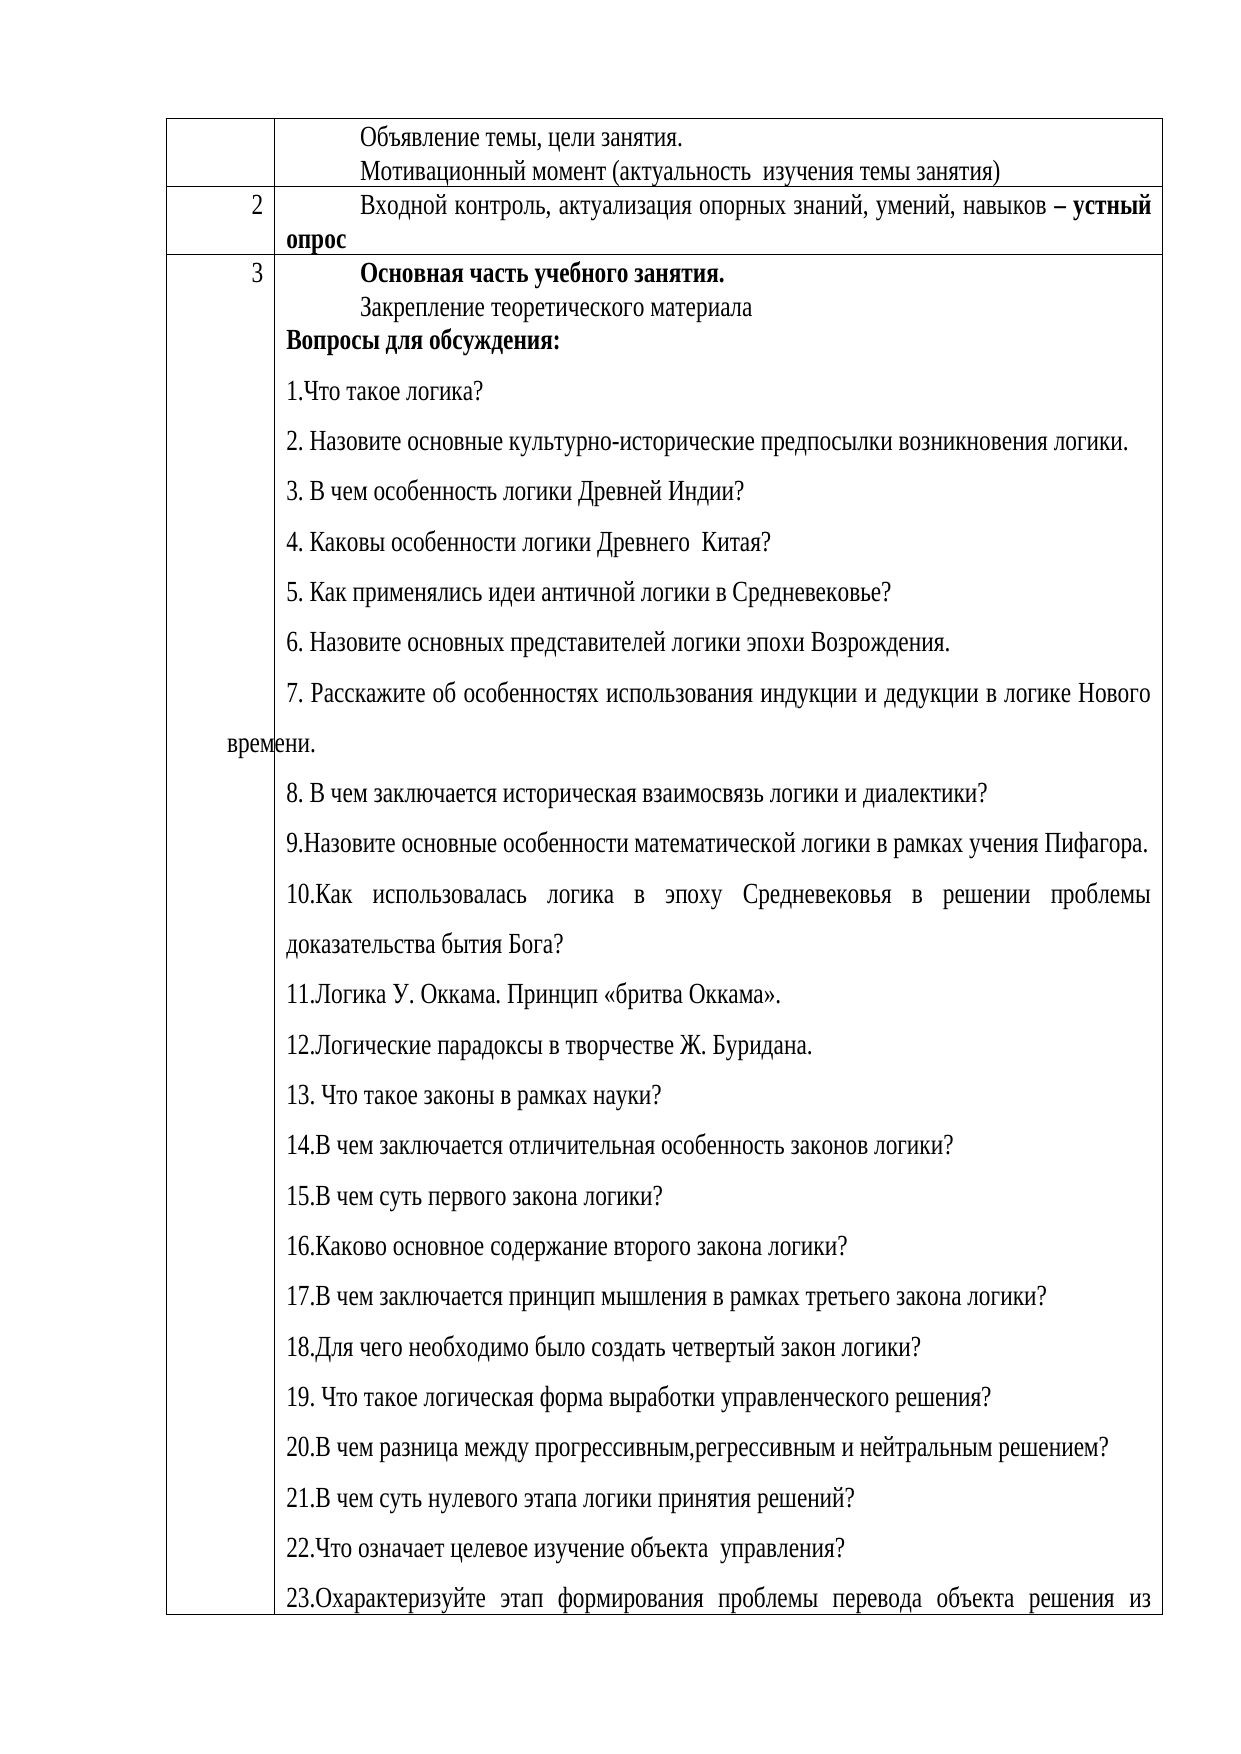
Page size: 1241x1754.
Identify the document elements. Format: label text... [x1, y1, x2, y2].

table_cell 3 [167, 255, 274, 1614]
table_cell Входной контроль, актуализация опорных знаний, умений, навыков – устный опрос [275, 187, 1162, 254]
table_cell 1 [167, 119, 274, 186]
table_cell 2 [167, 187, 274, 254]
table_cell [275, 119, 1162, 186]
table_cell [275, 255, 1162, 1614]
